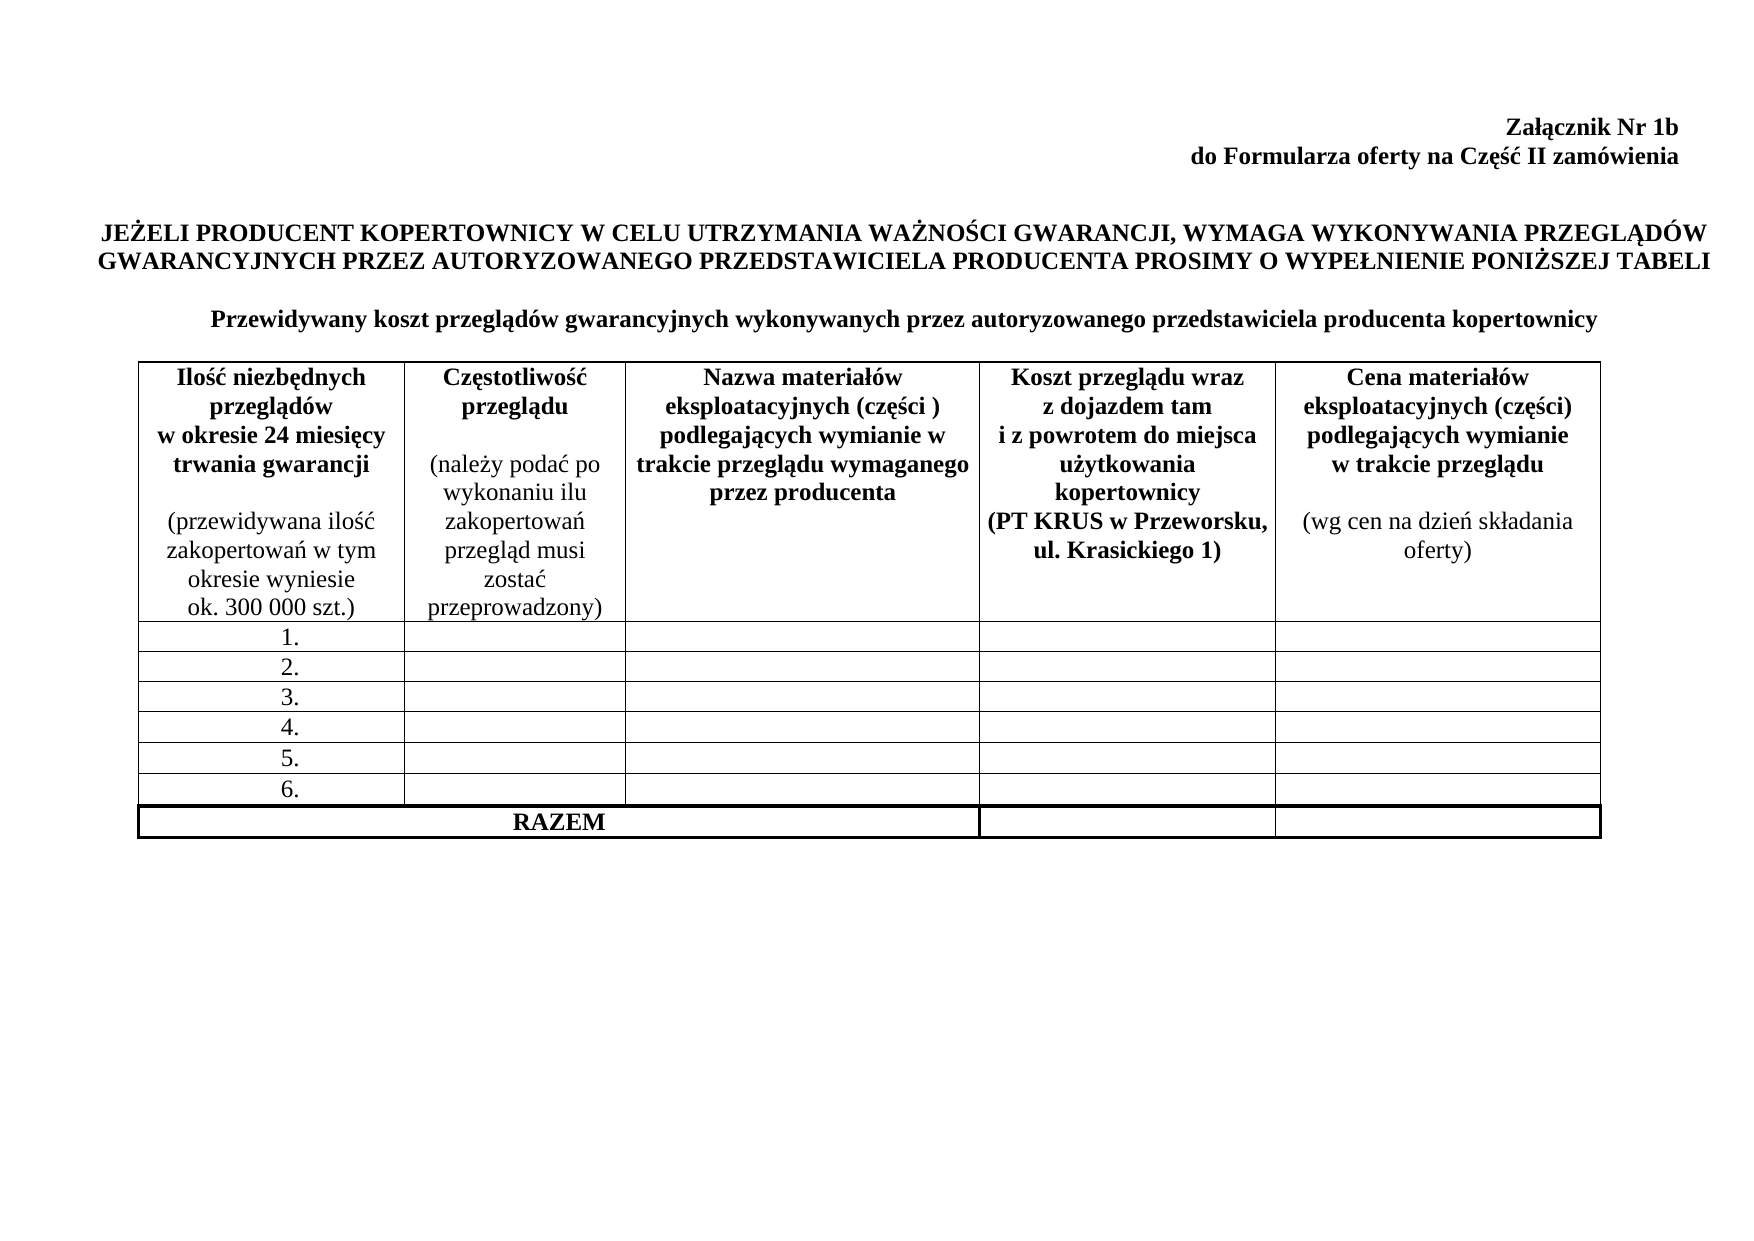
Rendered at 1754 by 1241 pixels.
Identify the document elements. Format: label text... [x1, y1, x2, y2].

table_cell [405, 743, 625, 773]
table_header Cena materiałów eksploatacyjnych (części) podlegających wymianie w trakcie przeglądu (wg cen na dzień składania oferty) [1276, 363, 1600, 621]
table_cell 4. [139, 712, 404, 742]
table_cell [405, 682, 625, 711]
table_cell 6. [139, 774, 404, 804]
table_cell 2. [139, 652, 404, 681]
table_cell RAZEM [140, 808, 978, 836]
table_cell [980, 682, 1275, 711]
table_cell [626, 712, 979, 742]
text do Formularza oferty na Część II zamówienia [94, 141, 1679, 170]
table_cell [1276, 652, 1600, 681]
table_cell 3. [139, 682, 404, 711]
table_cell [405, 774, 625, 804]
table_cell [980, 774, 1275, 804]
text JEŻELI PRODUCENT KOPERTOWNICY W CELU UTRZYMANIA WAŻNOŚCI GWARANCJI, WYMAGA WYKONYWANIA PRZEGLĄDÓW GWARANCYJNYCH PRZEZ AUTORYZOWANEGO PRZEDSTAWICIELA PRODUCENTA PROSIMY O WYPEŁNIENIE PONIŻSZEJ TABELI [94, 218, 1715, 275]
table_cell [981, 808, 1275, 836]
table_cell [1276, 622, 1600, 651]
table_header Nazwa materiałów eksploatacyjnych (części ) podlegających wymianie w trakcie przeglądu wymaganego przez producenta [626, 363, 979, 621]
text Przewidywany koszt przeglądów gwarancyjnych wykonywanych przez autoryzowanego przedstawiciela producenta kopertownicy [94, 304, 1715, 333]
table_cell [980, 712, 1275, 742]
table_cell [1276, 743, 1600, 773]
table_cell [626, 622, 979, 651]
table_cell [1276, 808, 1599, 836]
table_cell [626, 774, 979, 804]
table_cell 1. [139, 622, 404, 651]
table_cell 5. [139, 743, 404, 773]
table_cell [405, 622, 625, 651]
table_header Koszt przeglądu wraz z dojazdem tam i z powrotem do miejsca użytkowania kopertownicy (PT KRUS w Przeworsku, ul. Krasickiego 1) [980, 363, 1275, 621]
table_cell [626, 682, 979, 711]
table_cell [405, 712, 625, 742]
table_cell [980, 652, 1275, 681]
table_cell [626, 743, 979, 773]
table_cell [1276, 774, 1600, 804]
table_cell [1276, 712, 1600, 742]
text Załącznik Nr 1b [94, 112, 1679, 141]
table_cell [980, 622, 1275, 651]
table_cell [626, 652, 979, 681]
table_cell [980, 743, 1275, 773]
table_header Ilość niezbędnych przeglądów w okresie 24 miesięcy trwania gwarancji (przewidywana ilość zakopertowań w tym okresie wyniesie ok. 300 000 szt.) [139, 363, 404, 621]
table_cell [405, 652, 625, 681]
table_header Częstotliwość przeglądu (należy podać po wykonaniu ilu zakopertowań przegląd musi zostać przeprowadzony) [405, 363, 625, 621]
table_cell [1276, 682, 1600, 711]
